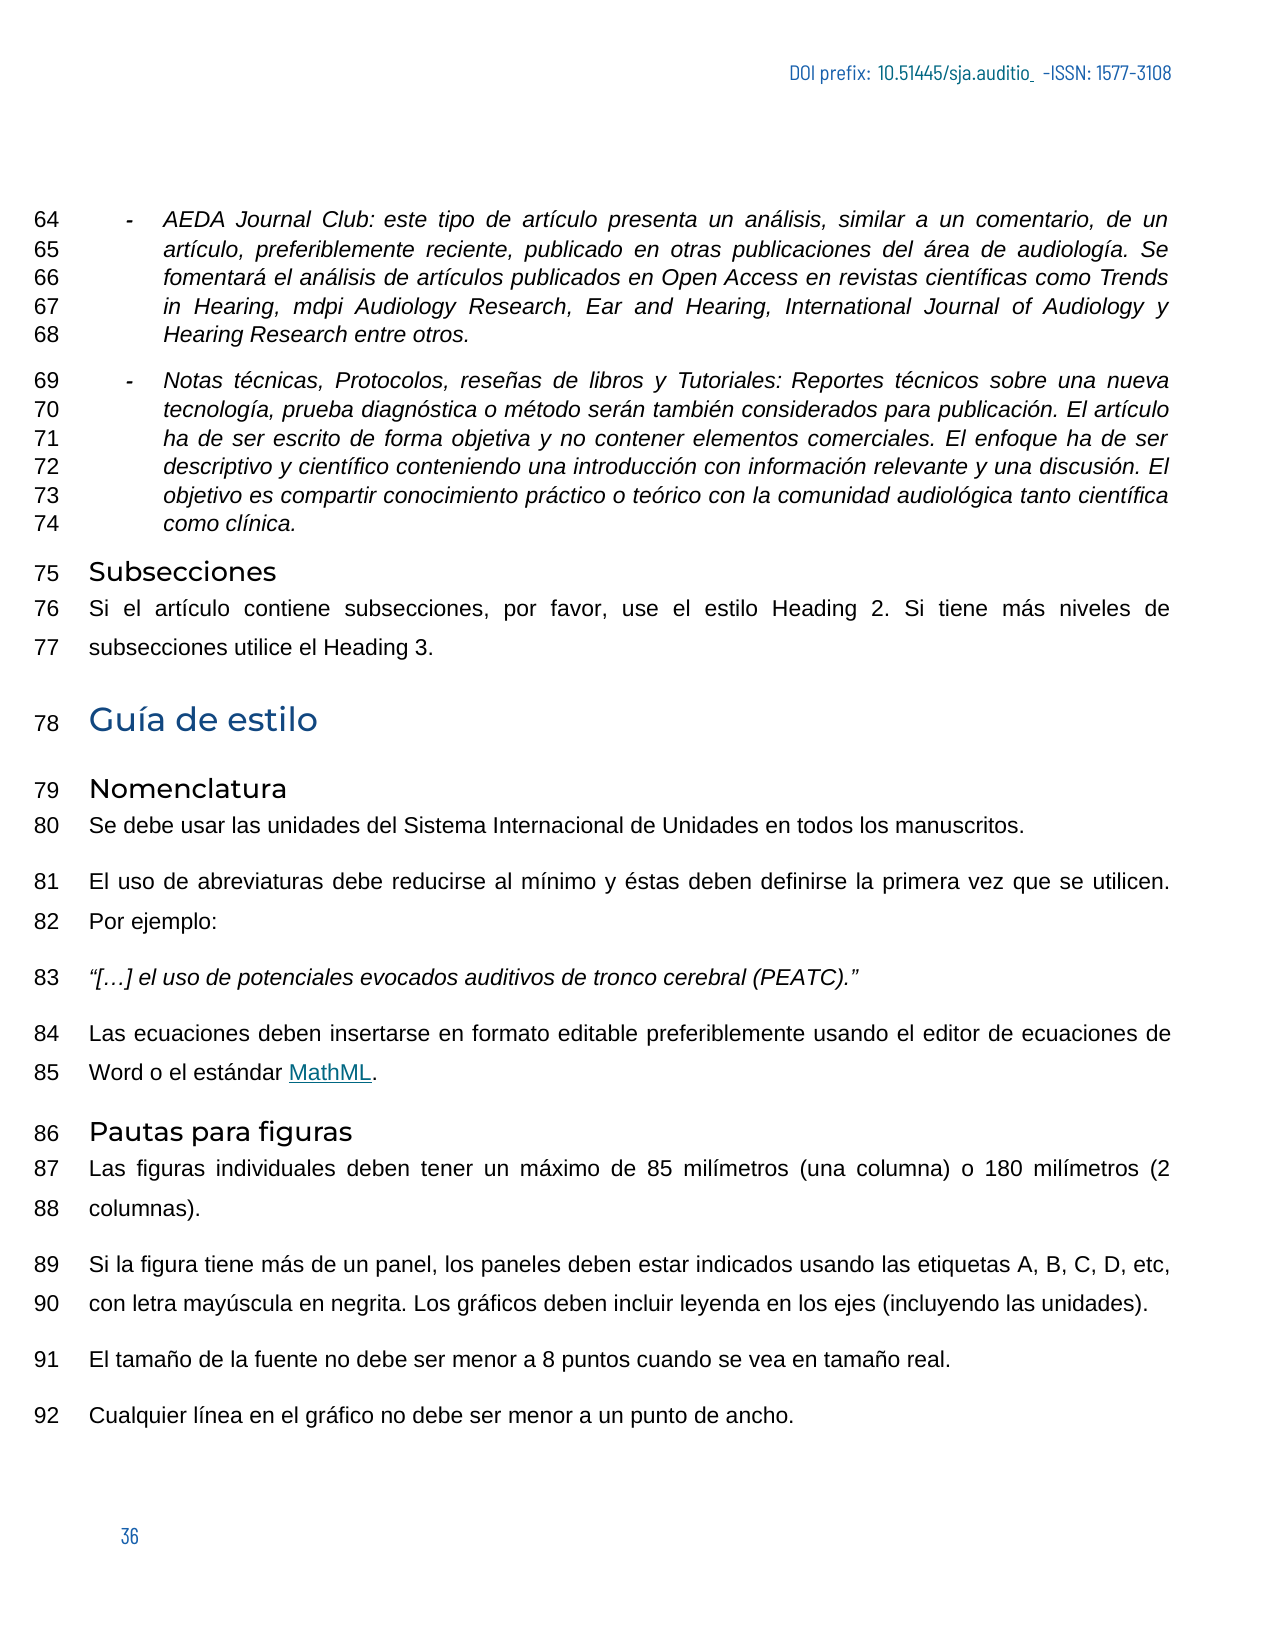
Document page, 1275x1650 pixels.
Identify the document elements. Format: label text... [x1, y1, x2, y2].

picture [934, 65, 941, 71]
text Las ecuaciones deben insertarse en formato editable preferiblemente usando el editor de ecuaciones de Word o el estándar MathML. [89, 1020, 1172, 1086]
subtitle Subsecciones [89, 555, 1172, 588]
text Cualquier línea en el gráfico no debe ser menor a un punto de ancho. [89, 1402, 1172, 1429]
text El tamaño de la fuente no debe ser menor a 8 puntos cuando se vea en tamaño real. [89, 1346, 1172, 1373]
list Notas técnicas, Protocolos, reseñas de libros y Tutoriales: Reportes técnicos sobre una nueva tecnología, prueba diagnóstica o método serán también considerados para publicación. El artículo ha de ser escrito de forma objetiva y no contener elementos comerciales. El enfoque ha de ser descriptivo y científico conteniendo una introducción con información relevante y una discusión. El objetivo es compartir conocimiento práctico o teórico con la comunidad audiológica tanto científica como clínica. [126, 366, 1172, 536]
text Las figuras individuales deben tener un máximo de 85 milímetros (una columna) o 180 milímetros (2 columnas). [89, 1155, 1172, 1221]
subtitle Pautas para figuras [89, 1116, 1172, 1148]
subtitle Nomenclatura [89, 772, 1172, 805]
list AEDA Journal Club: este tipo de artículo presenta un análisis, similar a un comentario, de un artículo, preferiblemente reciente, publicado en otras publicaciones del área de audiología. Se fomentará el análisis de artículos publicados en Open Access en revistas científicas como Trends in Hearing, mdpi Audiology Research, Ear and Hearing, International Journal of Audiology y Hearing Research entre otros. [126, 206, 1172, 347]
text Si la figura tiene más de un panel, los paneles deben estar indicados usando las etiquetas A, B, C, D, etc, con letra mayúscula en negrita. Los gráficos deben incluir leyenda en los ejes (incluyendo las unidades). [89, 1251, 1172, 1317]
text Si el artículo contiene subsecciones, por favor, use el estilo Heading 2. Si tiene más niveles de subsecciones utilice el Heading 3. [89, 595, 1172, 661]
subtitle Guía de estilo [89, 699, 1172, 739]
text El uso de abreviaturas debe reducirse al mínimo y éstas deben definirse la primera vez que se utilicen. Por ejemplo: [89, 868, 1172, 934]
text Se debe usar las unidades del Sistema Internacional de Unidades en todos los manuscritos. [89, 812, 1172, 838]
text “[…] el uso de potenciales evocados auditivos de tronco cerebral (PEATC).” [89, 964, 1172, 990]
